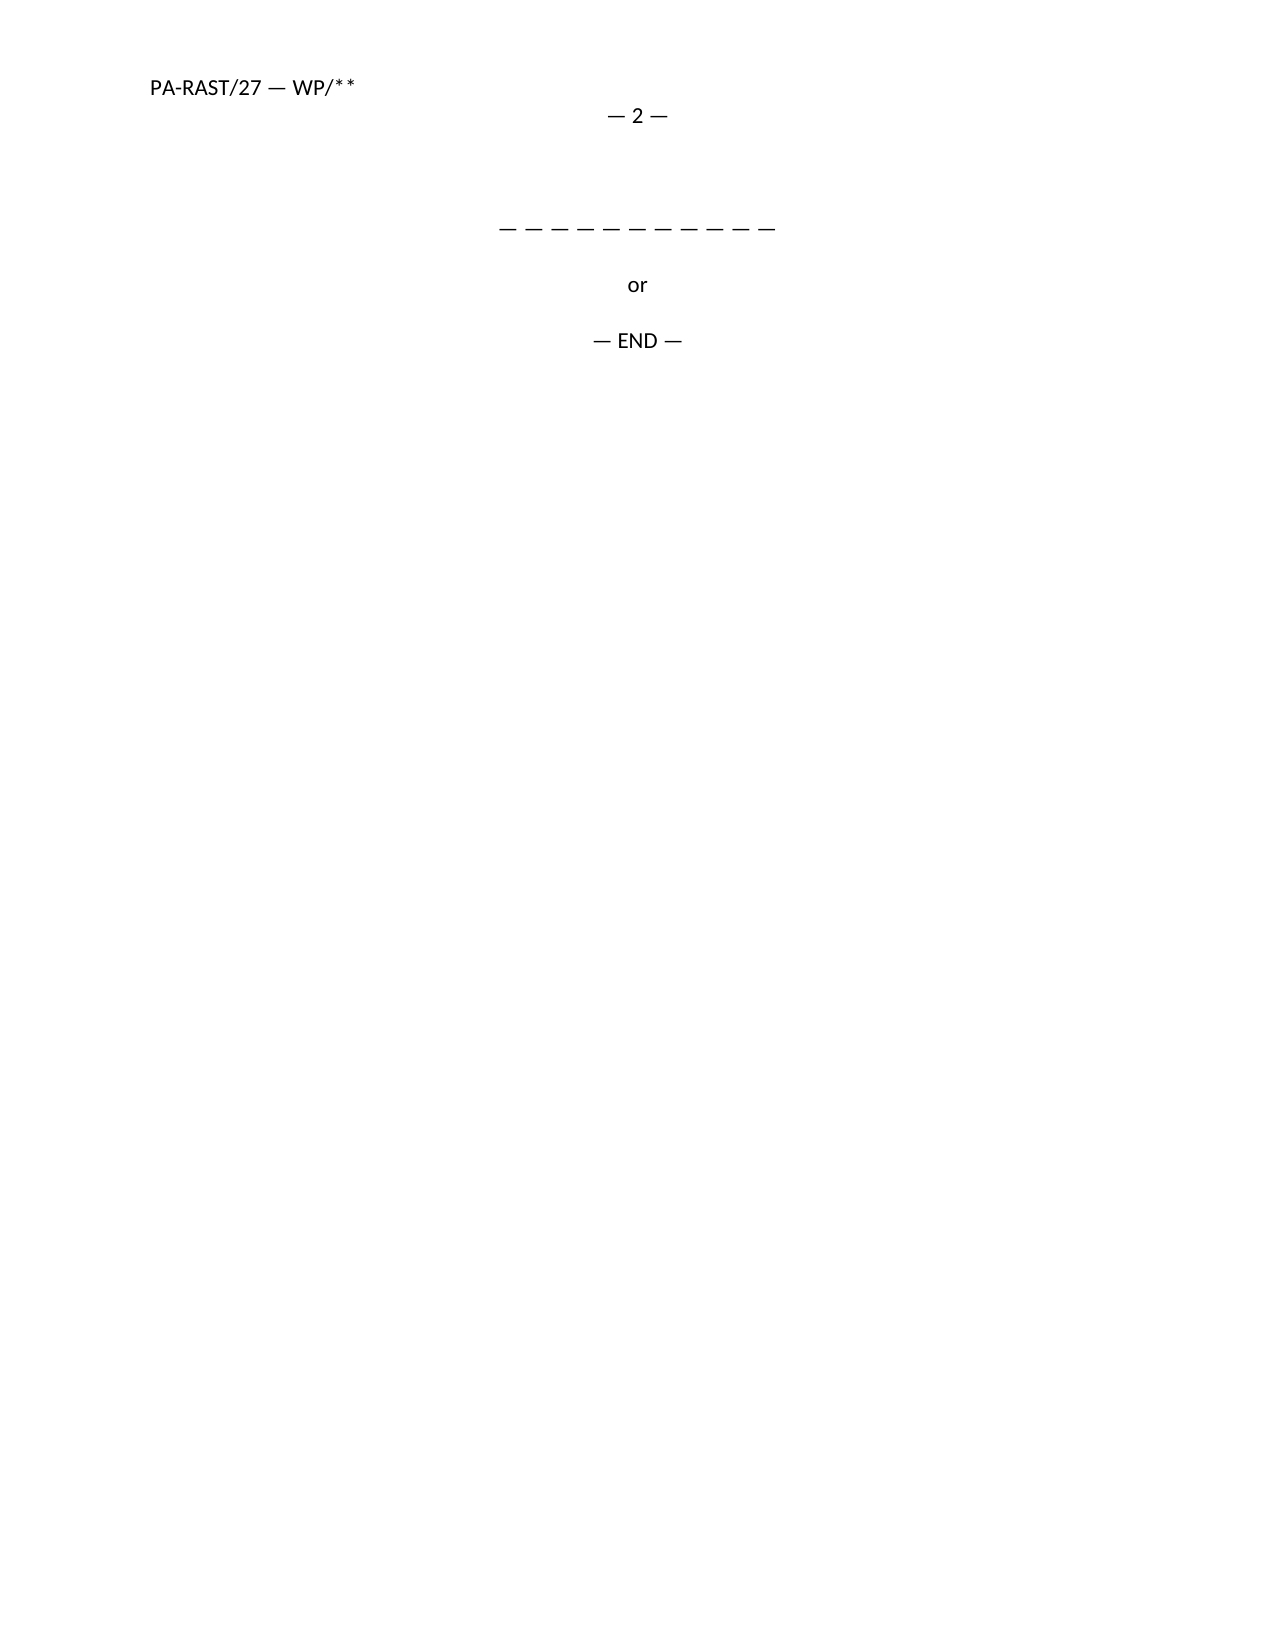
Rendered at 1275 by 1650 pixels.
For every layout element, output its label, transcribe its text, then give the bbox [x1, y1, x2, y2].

text — END — [150, 326, 1125, 354]
text — — — — — — — — — — — [150, 214, 1125, 242]
text or [150, 270, 1125, 298]
